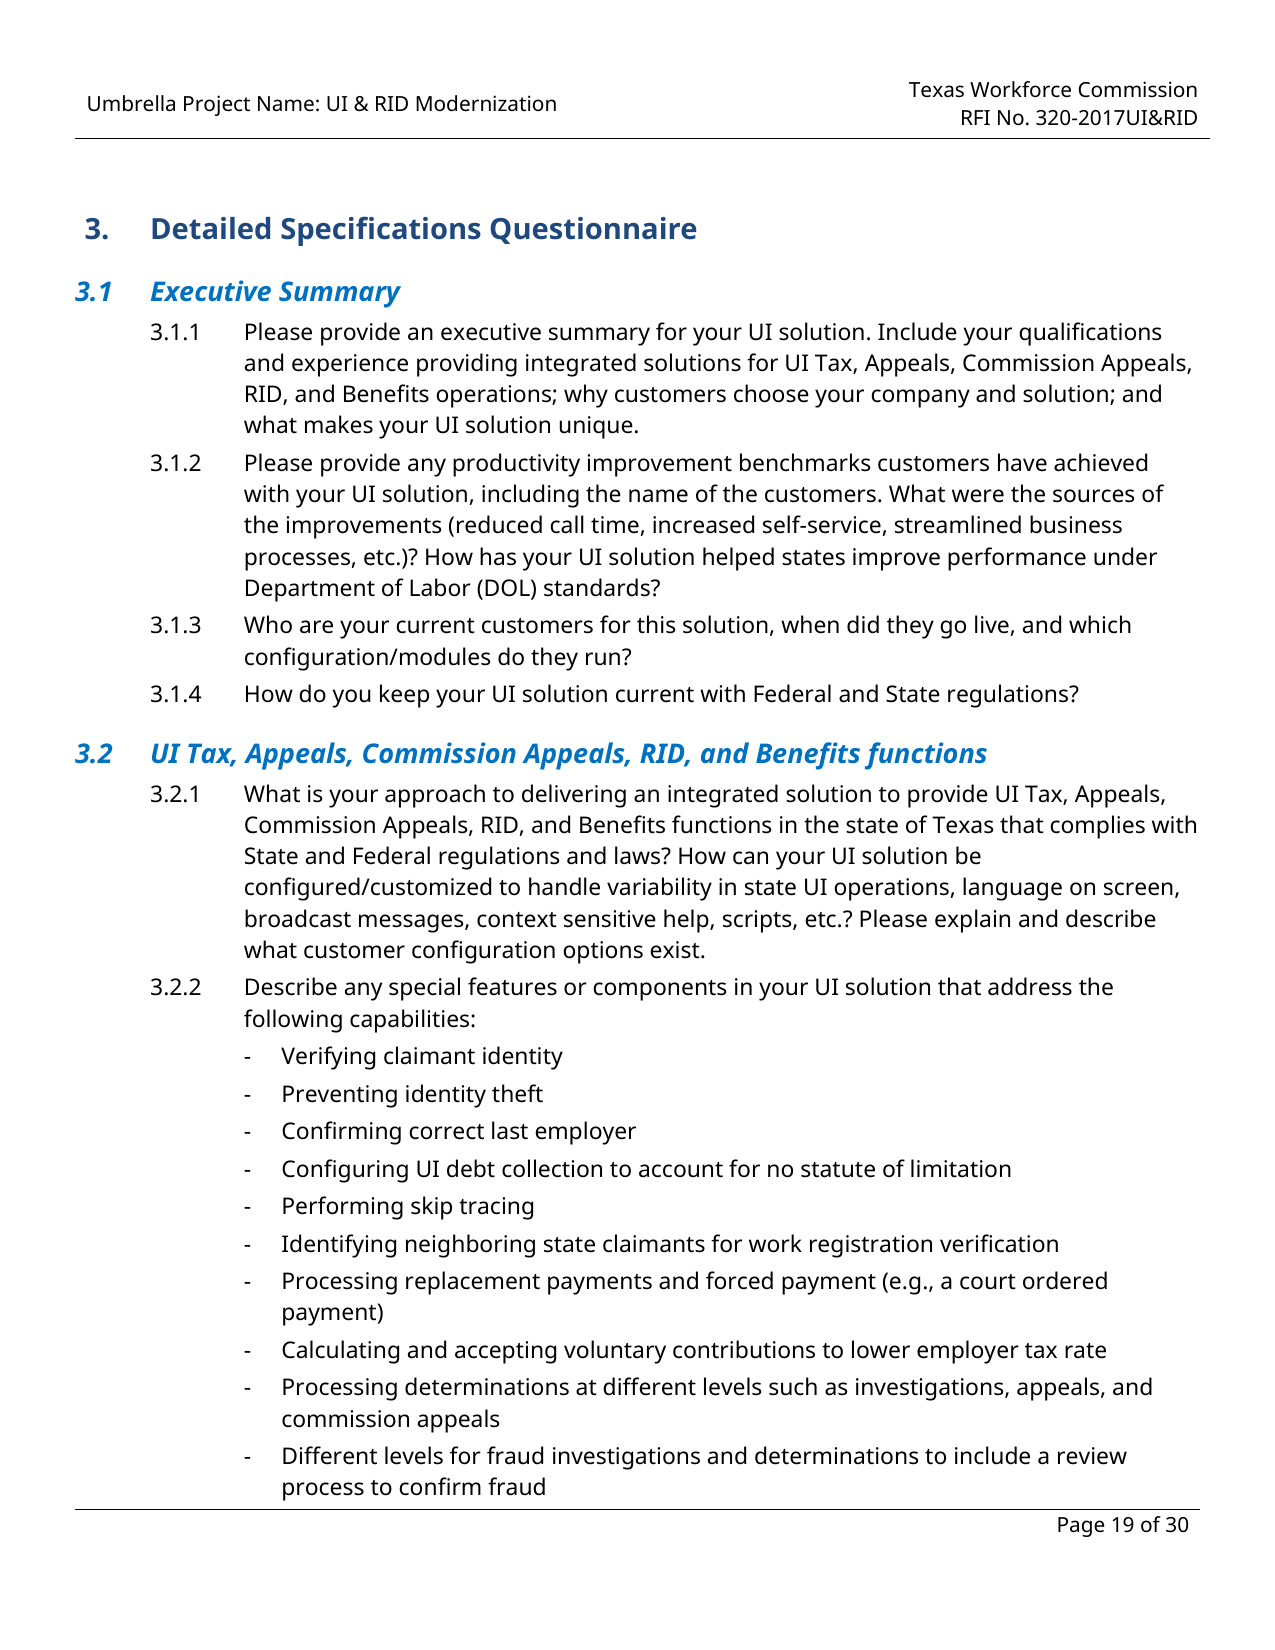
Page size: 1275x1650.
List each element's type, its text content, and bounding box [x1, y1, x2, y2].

text 3.1.1 Please provide an executive summary for your UI solution. Include your qualifications and experience providing integrated solutions for UI Tax, Appeals, Commission Appeals, RID, and Benefits operations; why customers choose your company and solution; and what makes your UI solution unique. [150, 316, 1200, 441]
text - Preventing identity theft [244, 1078, 1200, 1109]
text - Verifying claimant identity [244, 1040, 1200, 1071]
text - Confirming correct last employer [244, 1115, 1200, 1146]
text - Processing replacement payments and forced payment (e.g., a court ordered payment) [244, 1265, 1200, 1328]
text - Identifying neighboring state claimants for work registration verification [244, 1228, 1200, 1259]
text 3.2.1 What is your approach to delivering an integrated solution to provide UI Tax, Appeals, Commission Appeals, RID, and Benefits functions in the state of Texas that complies with State and Federal regulations and laws? How can your UI solution be configured/customized to handle variability in state UI operations, language on screen, broadcast messages, context sensitive help, scripts, etc.? Please explain and describe what customer configuration options exist. [150, 778, 1200, 965]
text - Different levels for fraud investigations and determinations to include a review process to confirm fraud [244, 1440, 1200, 1503]
subtitle Detailed Specifications Questionnaire [84, 208, 1200, 248]
text - Configuring UI debt collection to account for no statute of limitation [244, 1153, 1200, 1184]
text - Performing skip tracing [244, 1190, 1200, 1221]
text - Processing determinations at different levels such as investigations, appeals, and commission appeals [244, 1371, 1200, 1434]
text 3.1.4 How do you keep your UI solution current with Federal and State regulations? [150, 678, 1200, 709]
subtitle 3.2 UI Tax, Appeals, Commission Appeals, RID, and Benefits functions [75, 734, 1200, 771]
subtitle 3.1 Executive Summary [75, 273, 1200, 309]
text - Calculating and accepting voluntary contributions to lower employer tax rate [244, 1334, 1200, 1365]
text 3.1.2 Please provide any productivity improvement benchmarks customers have achieved with your UI solution, including the name of the customers. What were the sources of the improvements (reduced call time, increased self-service, streamlined business processes, etc.)? How has your UI solution helped states improve performance under Department of Labor (DOL) standards? [150, 447, 1200, 603]
text 3.2.2 Describe any special features or components in your UI solution that address the following capabilities: [150, 971, 1200, 1034]
text 3.1.3 Who are your current customers for this solution, when did they go live, and which configuration/modules do they run? [150, 609, 1200, 672]
